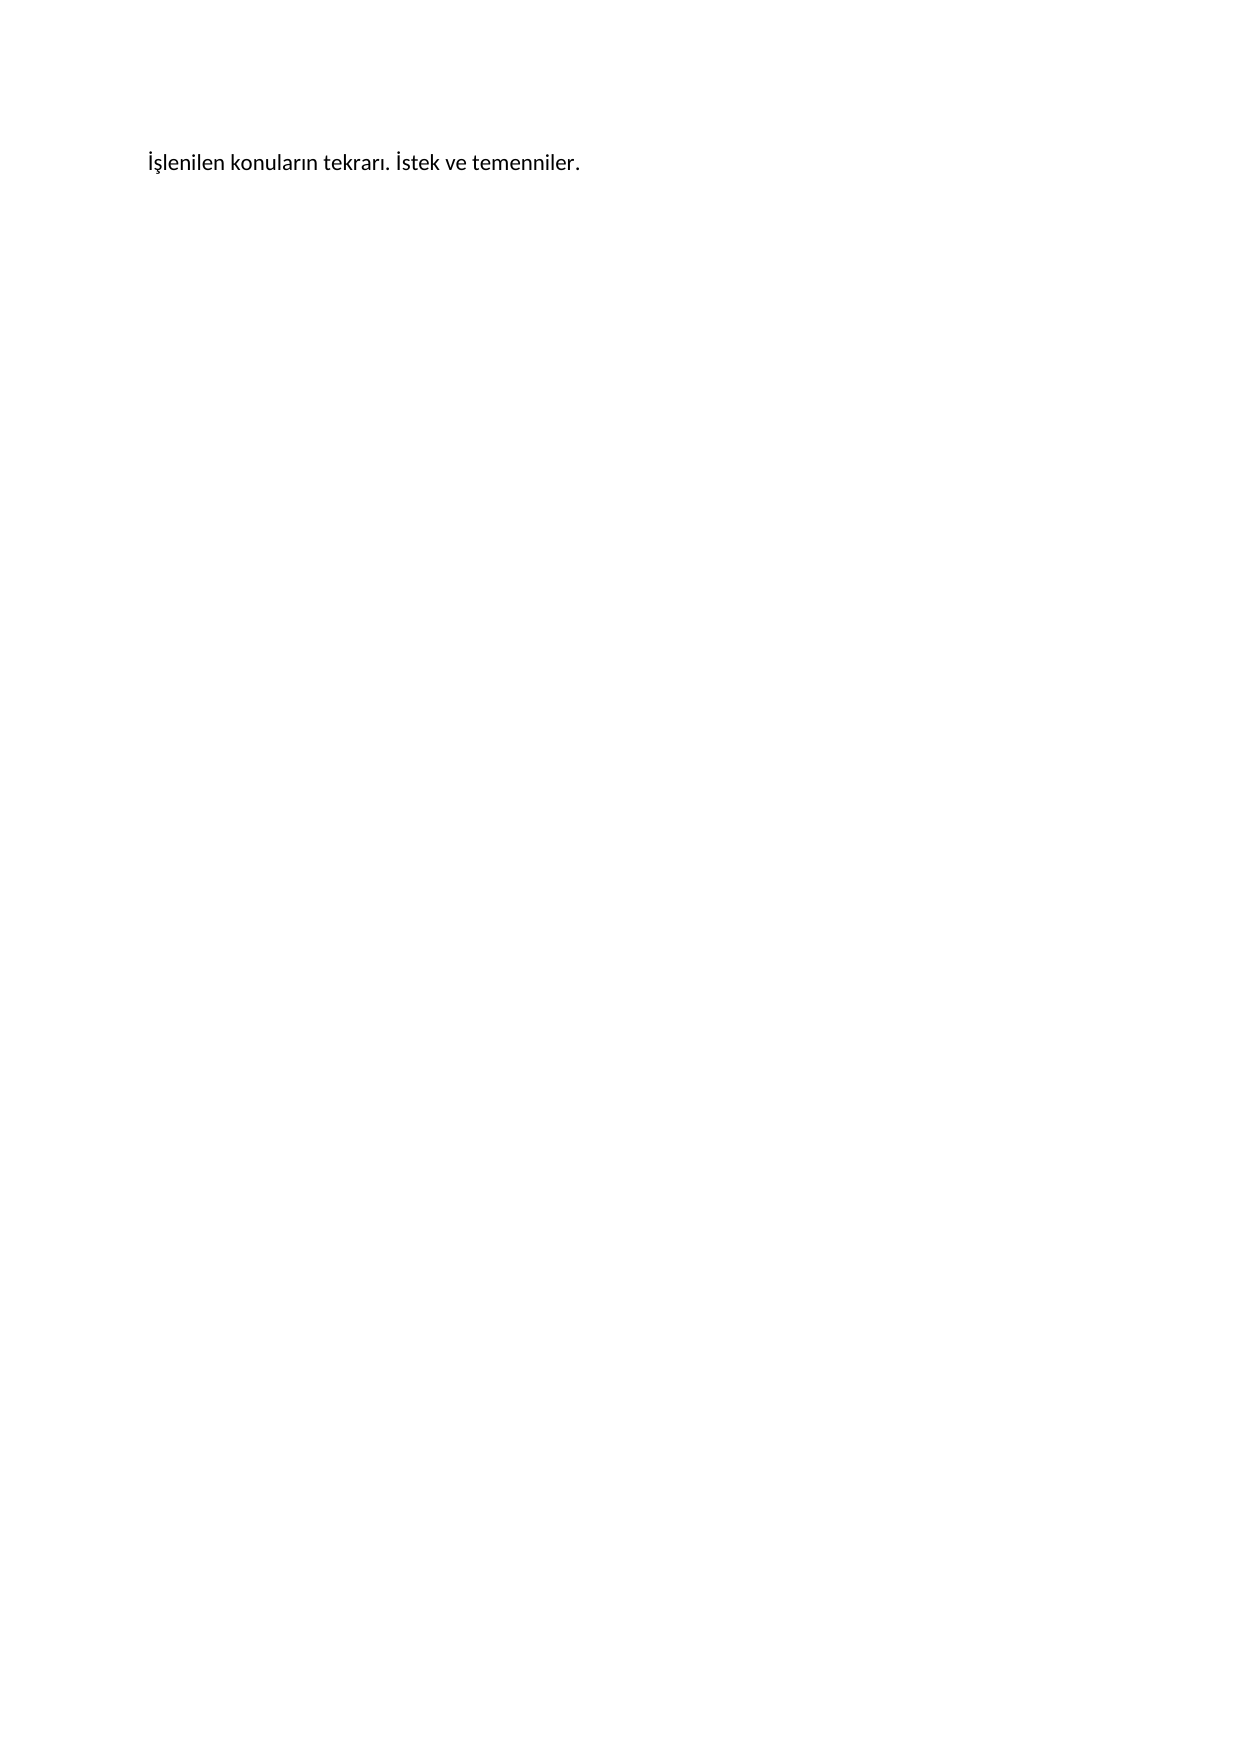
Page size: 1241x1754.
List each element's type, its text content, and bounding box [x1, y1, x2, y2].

text İşlenilen konuların tekrarı. İstek ve temenniler. [148, 148, 1093, 176]
